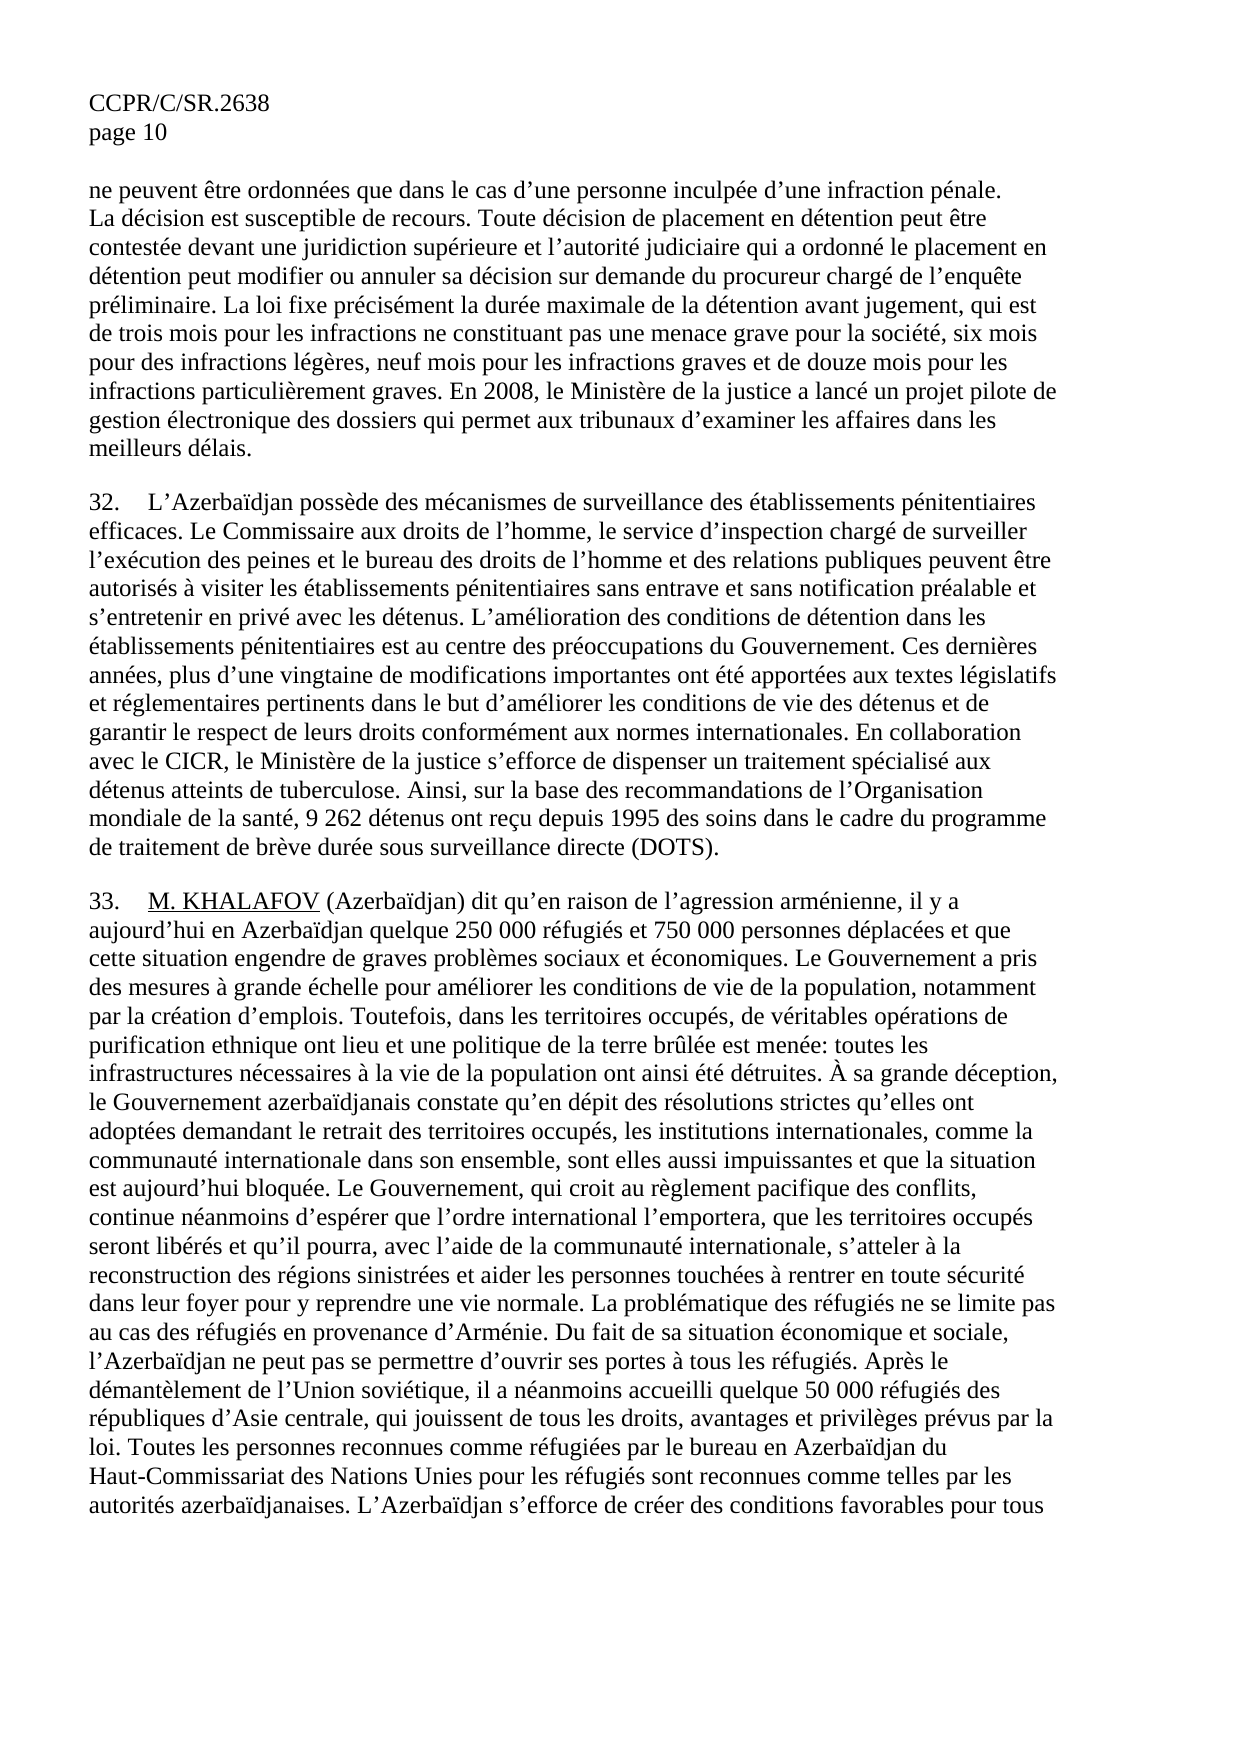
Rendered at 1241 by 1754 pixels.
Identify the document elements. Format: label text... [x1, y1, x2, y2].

text 32. L’Azerbaïdjan possède des mécanismes de surveillance des établissements pénitentiaires efficaces. Le Commissaire aux droits de l’homme, le service d’inspection chargé de surveiller l’exécution des peines et le bureau des droits de l’homme et des relations publiques peuvent être autorisés à visiter les établissements pénitentiaires sans entrave et sans notification préalable et s’entretenir en privé avec les détenus. L’amélioration des conditions de détention dans les établissements pénitentiaires est au centre des préoccupations du Gouvernement. Ces dernières années, plus d’une vingtaine de modifications importantes ont été apportées aux textes législatifs et réglementaires pertinents dans le but d’améliorer les conditions de vie des détenus et de garantir le respect de leurs droits conformément aux normes internationales. En collaboration avec le CICR, le Ministère de la justice s’efforce de dispenser un traitement spécialisé aux détenus atteints de tuberculose. Ainsi, sur la base des recommandations de l’Organisation mondiale de la santé, 9 262 détenus ont reçu depuis 1995 des soins dans le cadre du programme de traitement de brève durée sous surveillance directe (DOTS). [88, 487, 1063, 861]
